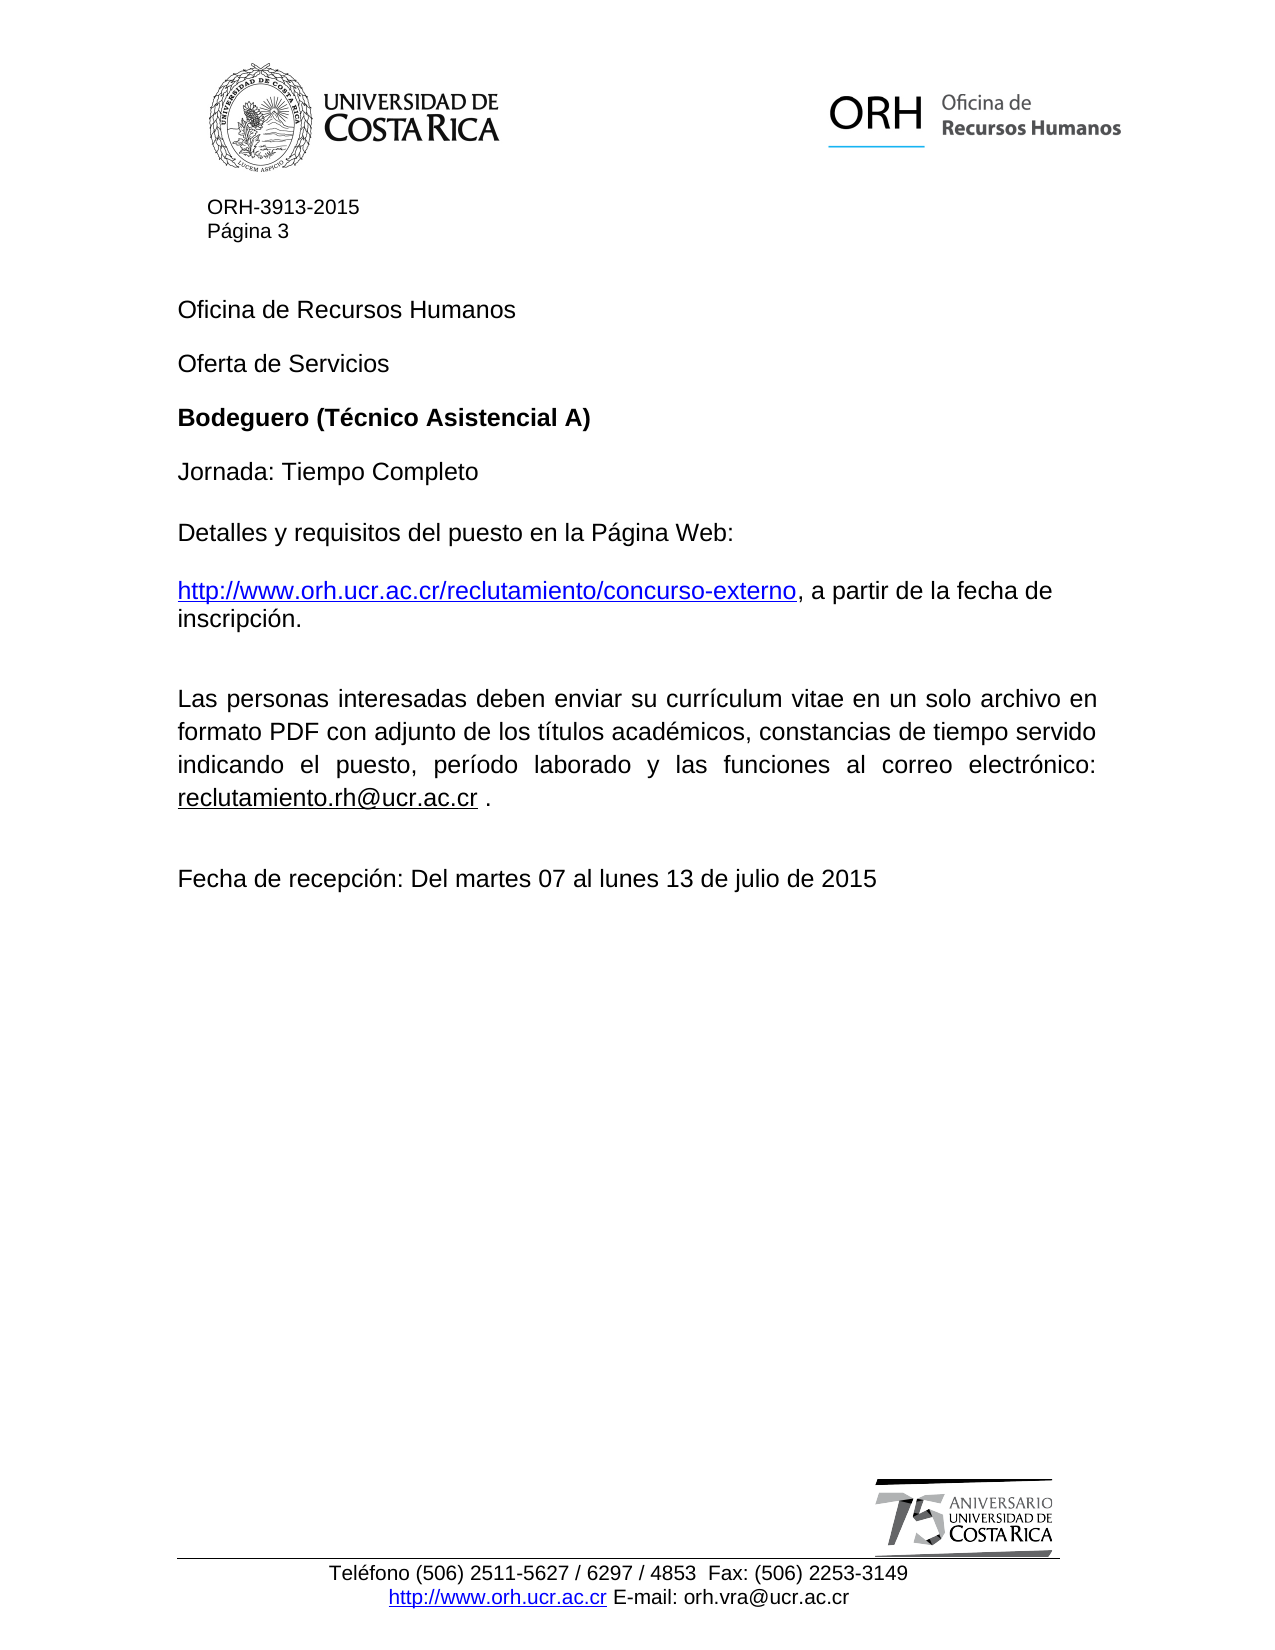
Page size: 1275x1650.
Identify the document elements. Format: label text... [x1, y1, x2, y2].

picture [875, 1479, 1053, 1557]
picture [206, 0, 1123, 195]
text Oferta de Servicios [177, 349, 1098, 377]
text Detalles y requisitos del puesto en la Página Web: [177, 518, 1098, 547]
text Las personas interesadas deben enviar su currículum vitae en un solo archivo en formato PDF con adjunto de los títulos académicos, constancias de tiempo servido indicando el puesto, período laborado y las funciones al correo electrónico: reclutamiento.rh@ucr.ac.cr . [177, 683, 1098, 811]
text http://www.orh.ucr.ac.cr/reclutamiento/concurso-externo, a partir de la fecha de inscripción. [177, 576, 1098, 633]
text Fecha de recepción: Del martes 07 al lunes 13 de julio de 2015 [177, 864, 1098, 893]
text Jornada: Tiempo Completo [177, 456, 1098, 485]
text Oficina de Recursos Humanos [177, 295, 1098, 324]
text Bodeguero (Técnico Asistencial A) [177, 403, 1098, 431]
